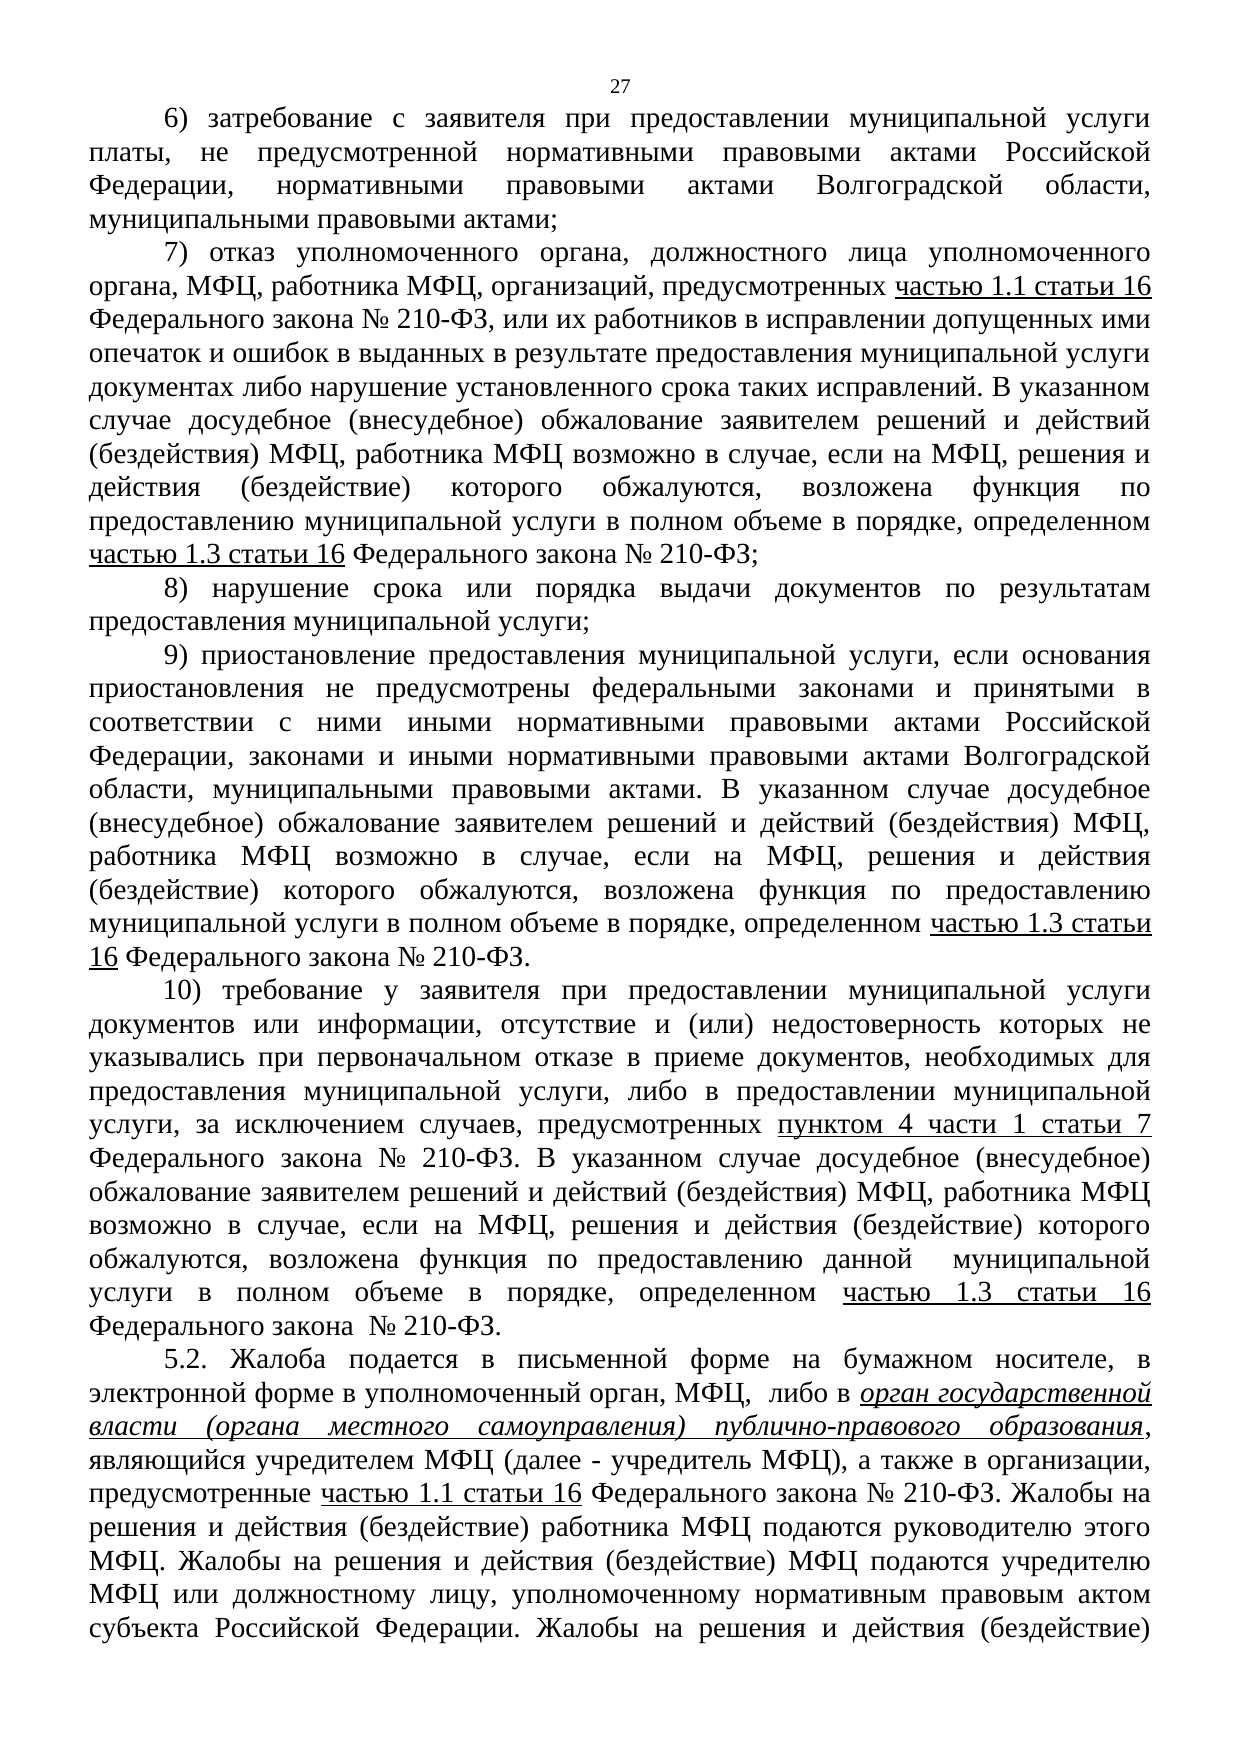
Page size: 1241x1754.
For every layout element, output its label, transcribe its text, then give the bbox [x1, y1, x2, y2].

text 8) нарушение срока или порядка выдачи документов по результатам предоставления муниципальной услуги; [89, 570, 1152, 637]
text 6) затребование с заявителя при предоставлении муниципальной услуги платы, не предусмотренной нормативными правовыми актами Российской Федерации, нормативными правовыми актами Волгоградской области, муниципальными правовыми актами; [89, 100, 1152, 234]
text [89, 1341, 1152, 1643]
text 7) отказ уполномоченного органа, должностного лица уполномоченного органа, МФЦ, работника МФЦ, организаций, предусмотренных частью 1.1 статьи 16 Федерального закона № 210-ФЗ, или их работников в исправлении допущенных ими опечаток и ошибок в выданных в результате предоставления муниципальной услуги документах либо нарушение установленного срока таких исправлений. В указанном случае досудебное (внесудебное) обжалование заявителем решений и действий (бездействия) МФЦ, работника МФЦ возможно в случае, если на МФЦ, решения и действия (бездействие) которого обжалуются, возложена функция по предоставлению муниципальной услуги в полном объеме в порядке, определенном частью 1.3 статьи 16 Федерального закона № 210-ФЗ; [89, 234, 1152, 570]
text 9) приостановление предоставления муниципальной услуги, если основания приостановления не предусмотрены федеральными законами и принятыми в соответствии с ними иными нормативными правовыми актами Российской Федерации, законами и иными нормативными правовыми актами Волгоградской области, муниципальными правовыми актами. В указанном случае досудебное (внесудебное) обжалование заявителем решений и действий (бездействия) МФЦ, работника МФЦ возможно в случае, если на МФЦ, решения и действия (бездействие) которого обжалуются, возложена функция по предоставлению муниципальной услуги в полном объеме в порядке, определенном частью 1.3 статьи 16 Федерального закона № 210-ФЗ. [89, 637, 1152, 972]
text 10) требование у заявителя при предоставлении муниципальной услуги документов или информации, отсутствие и (или) недостоверность которых не указывались при первоначальном отказе в приеме документов, необходимых для предоставления муниципальной услуги, либо в предоставлении муниципальной услуги, за исключением случаев, предусмотренных пунктом 4 части 1 статьи 7 Федерального закона № 210-ФЗ. В указанном случае досудебное (внесудебное) обжалование заявителем решений и действий (бездействия) МФЦ, работника МФЦ возможно в случае, если на МФЦ, решения и действия (бездействие) которого обжалуются, возложена функция по предоставлению данной муниципальной услуги в полном объеме в порядке, определенном частью 1.3 статьи 16 Федерального закона № 210-ФЗ. [89, 972, 1152, 1341]
